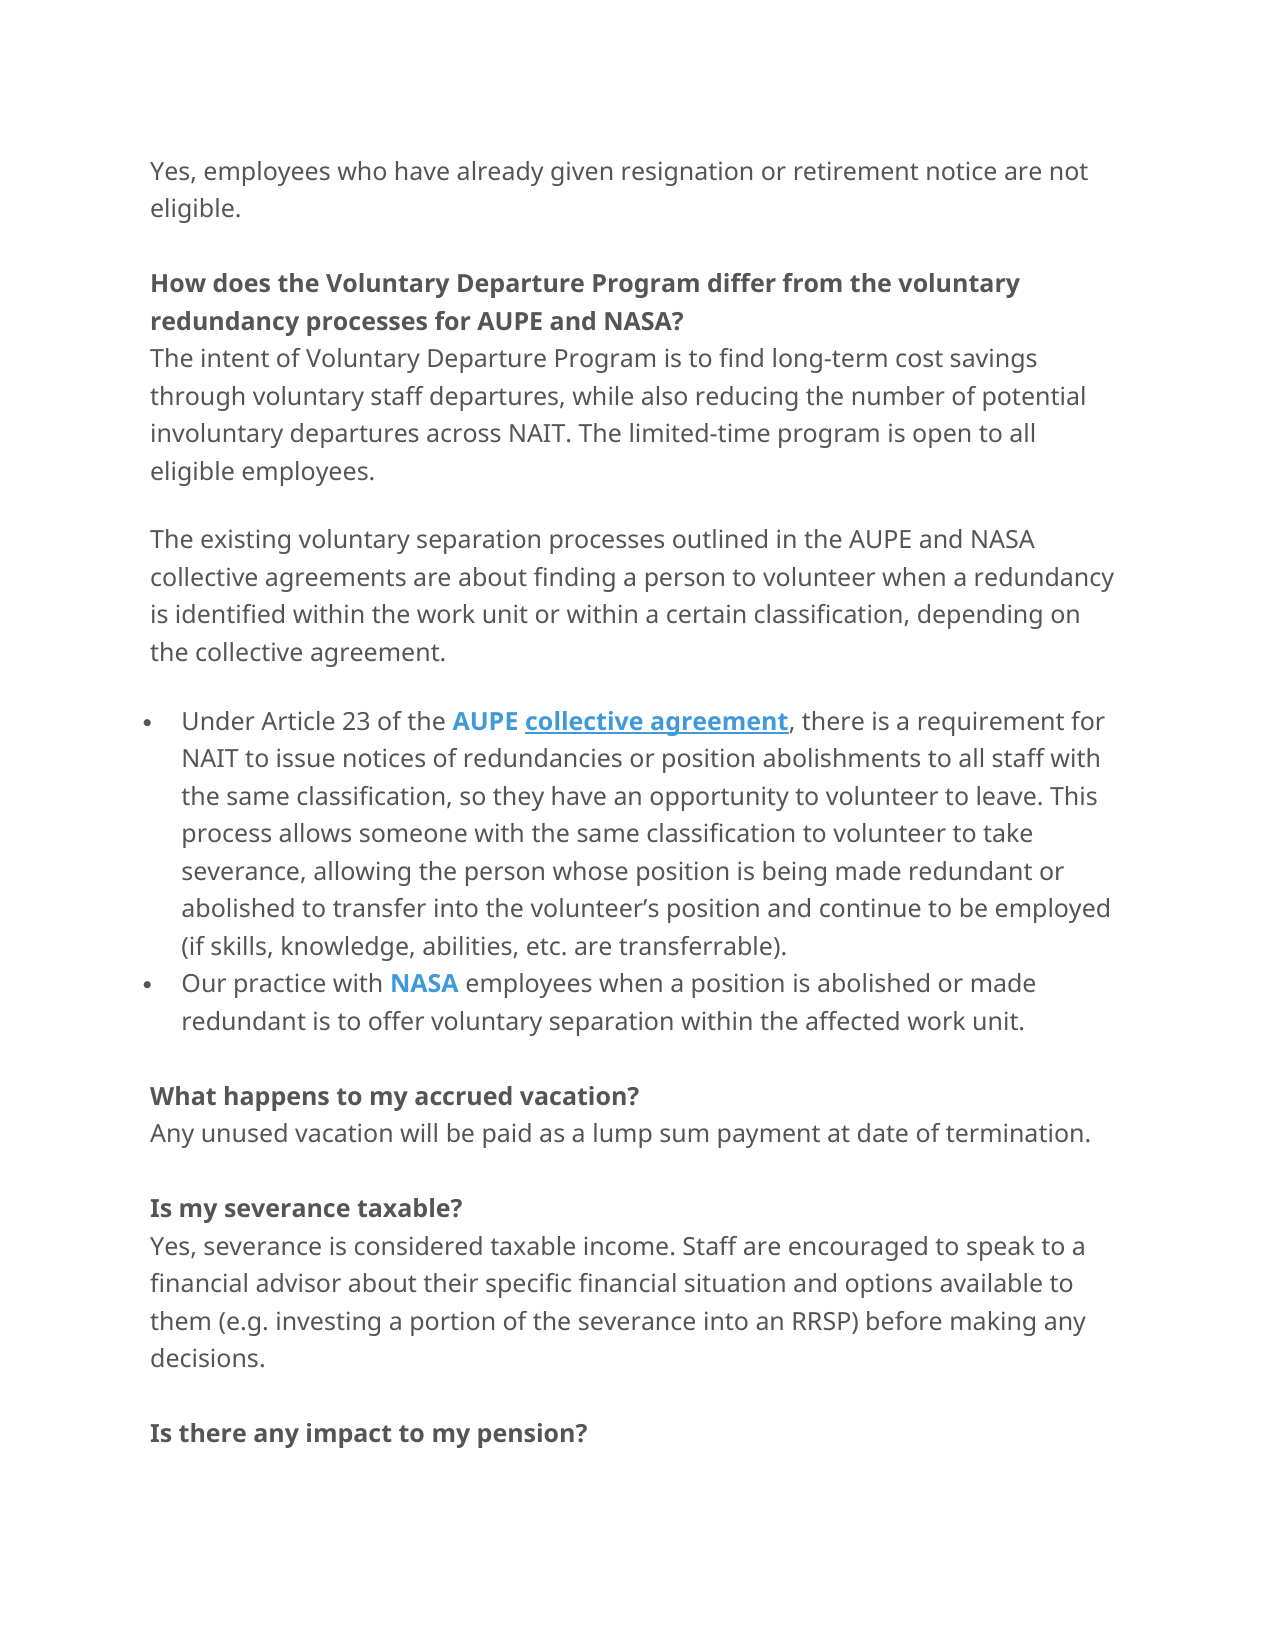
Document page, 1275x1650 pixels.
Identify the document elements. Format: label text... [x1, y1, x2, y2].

text How does the Voluntary Departure Program differ from the voluntary redundancy processes for AUPE and NASA? [150, 262, 1125, 337]
text Is my severance taxable? [150, 1187, 1125, 1225]
text The intent of Voluntary Departure Program is to find long-term cost savings through voluntary staff departures, while also reducing the number of potential involuntary departures across NAIT. The limited-time program is open to all eligible employees. [150, 337, 1125, 487]
text Is there any impact to my pension? [150, 1412, 1125, 1450]
text Any unused vacation will be paid as a lump sum payment at date of termination. [150, 1112, 1125, 1187]
text Yes, severance is considered taxable income. Staff are encouraged to speak to a financial advisor about their specific financial situation and options available to them (e.g. investing a portion of the severance into an RRSP) before making any decisions. [150, 1225, 1125, 1412]
text What happens to my accrued vacation? [150, 1075, 1125, 1112]
list Under Article 23 of the AUPE collective agreement, there is a requirement for NAIT to issue notices of redundancies or position abolishments to all staff with the same classification, so they have an opportunity to volunteer to leave. This process allows someone with the same classification to volunteer to take severance, allowing the person whose position is being made redundant or abolished to transfer into the volunteer’s position and continue to be employed (if skills, knowledge, abilities, etc. are transferrable). [144, 700, 1125, 962]
list Our practice with NASA employees when a position is abolished or made redundant is to offer voluntary separation within the affected work unit. [144, 962, 1125, 1075]
text The existing voluntary separation processes outlined in the AUPE and NASA collective agreements are about finding a person to volunteer when a redundancy is identified within the work unit or within a certain classification, depending on the collective agreement. [150, 519, 1125, 669]
text Yes, employees who have already given resignation or retirement notice are not eligible. [150, 150, 1125, 262]
